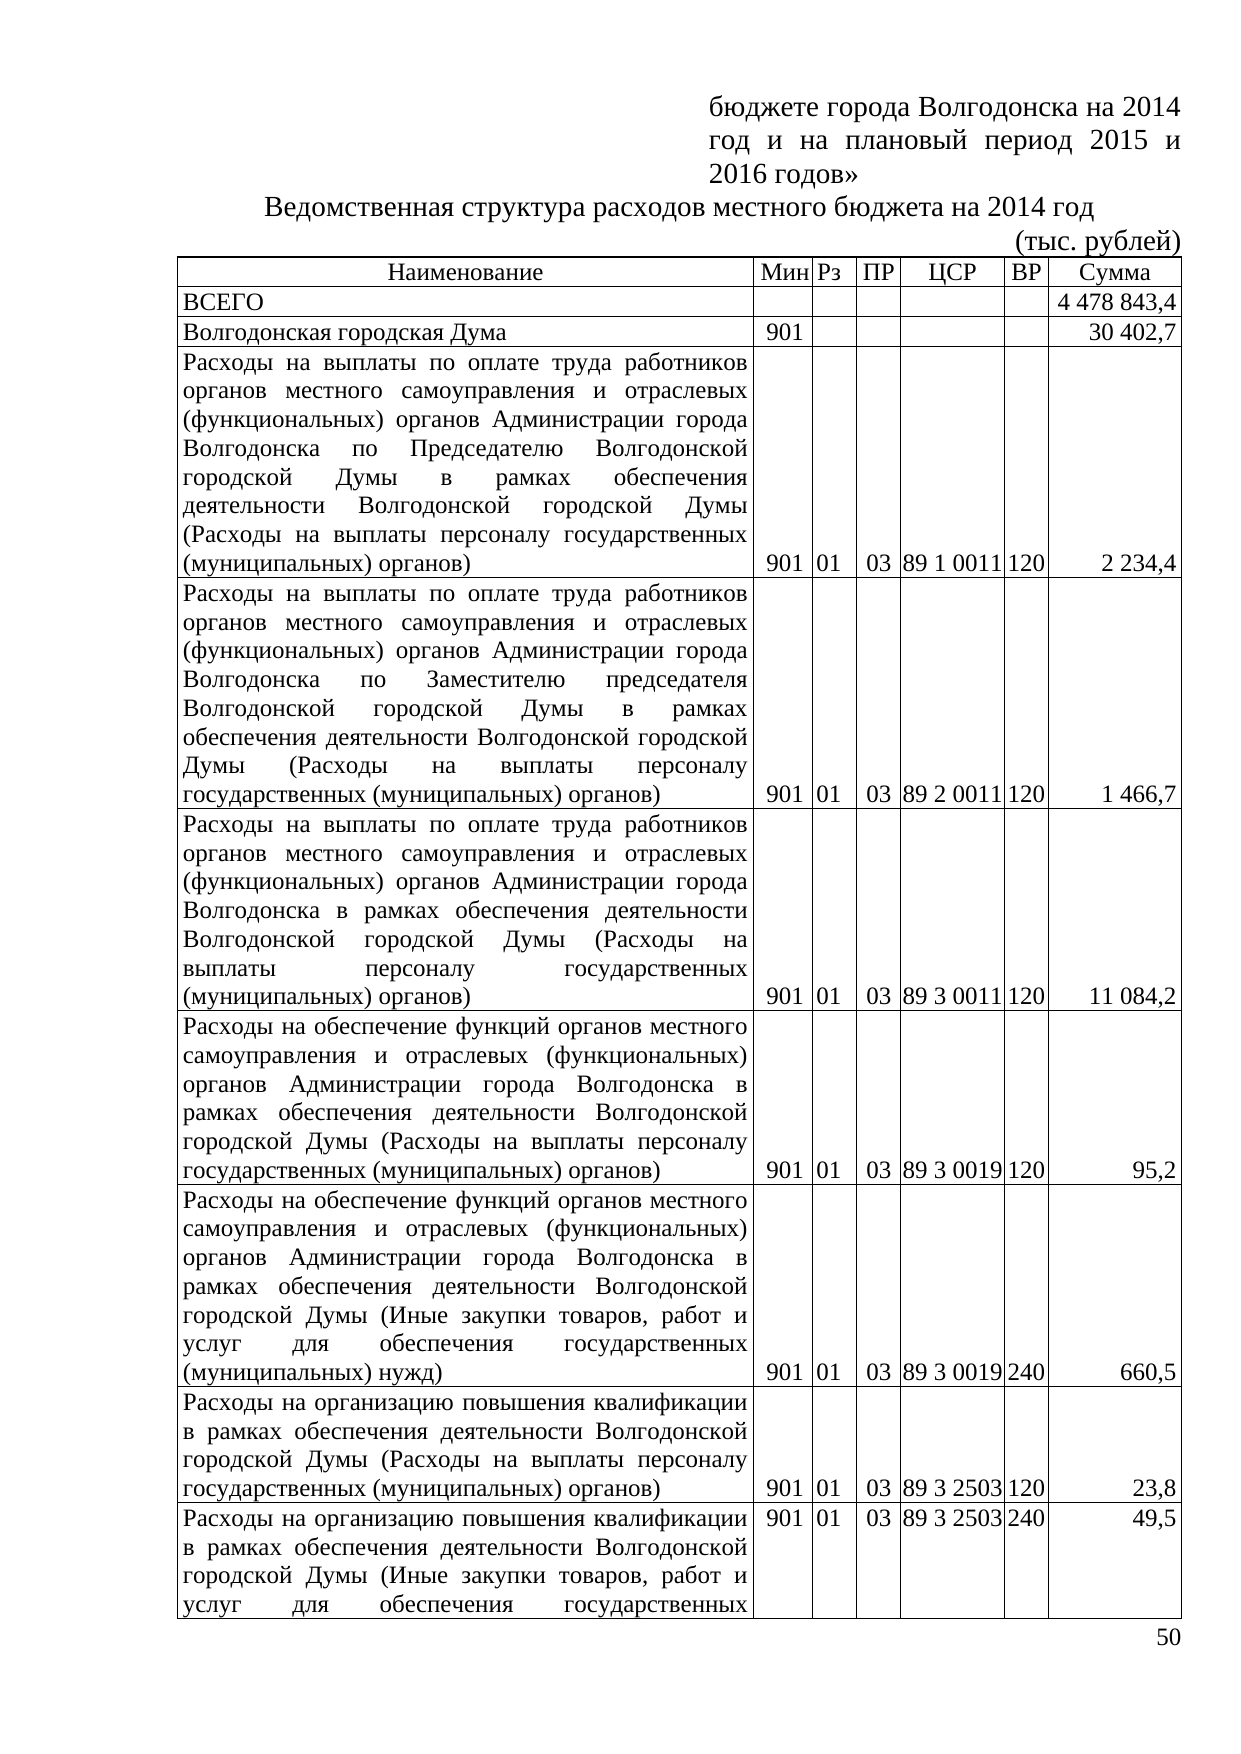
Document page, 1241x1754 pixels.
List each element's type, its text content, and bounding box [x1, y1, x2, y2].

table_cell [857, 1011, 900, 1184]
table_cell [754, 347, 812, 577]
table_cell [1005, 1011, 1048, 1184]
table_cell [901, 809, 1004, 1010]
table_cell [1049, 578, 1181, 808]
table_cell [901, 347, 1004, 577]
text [709, 89, 1181, 189]
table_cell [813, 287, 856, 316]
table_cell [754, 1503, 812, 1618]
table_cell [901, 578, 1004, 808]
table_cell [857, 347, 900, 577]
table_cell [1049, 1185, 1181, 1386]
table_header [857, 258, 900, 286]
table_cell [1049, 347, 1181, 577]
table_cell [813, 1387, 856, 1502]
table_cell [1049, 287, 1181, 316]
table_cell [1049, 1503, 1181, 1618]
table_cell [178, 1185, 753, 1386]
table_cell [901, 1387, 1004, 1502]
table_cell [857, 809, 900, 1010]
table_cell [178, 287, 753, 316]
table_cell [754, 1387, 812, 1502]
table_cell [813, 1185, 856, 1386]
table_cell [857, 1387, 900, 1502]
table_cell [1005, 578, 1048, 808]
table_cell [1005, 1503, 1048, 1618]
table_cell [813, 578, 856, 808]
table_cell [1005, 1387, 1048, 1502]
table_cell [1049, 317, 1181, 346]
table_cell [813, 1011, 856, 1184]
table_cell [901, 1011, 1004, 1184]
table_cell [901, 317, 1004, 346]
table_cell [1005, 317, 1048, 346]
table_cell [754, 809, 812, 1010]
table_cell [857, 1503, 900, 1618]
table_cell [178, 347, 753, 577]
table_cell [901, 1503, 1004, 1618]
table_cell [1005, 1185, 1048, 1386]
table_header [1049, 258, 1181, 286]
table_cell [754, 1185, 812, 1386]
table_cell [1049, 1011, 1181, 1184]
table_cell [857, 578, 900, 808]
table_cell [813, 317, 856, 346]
text (тыс. рублей) [177, 223, 1181, 256]
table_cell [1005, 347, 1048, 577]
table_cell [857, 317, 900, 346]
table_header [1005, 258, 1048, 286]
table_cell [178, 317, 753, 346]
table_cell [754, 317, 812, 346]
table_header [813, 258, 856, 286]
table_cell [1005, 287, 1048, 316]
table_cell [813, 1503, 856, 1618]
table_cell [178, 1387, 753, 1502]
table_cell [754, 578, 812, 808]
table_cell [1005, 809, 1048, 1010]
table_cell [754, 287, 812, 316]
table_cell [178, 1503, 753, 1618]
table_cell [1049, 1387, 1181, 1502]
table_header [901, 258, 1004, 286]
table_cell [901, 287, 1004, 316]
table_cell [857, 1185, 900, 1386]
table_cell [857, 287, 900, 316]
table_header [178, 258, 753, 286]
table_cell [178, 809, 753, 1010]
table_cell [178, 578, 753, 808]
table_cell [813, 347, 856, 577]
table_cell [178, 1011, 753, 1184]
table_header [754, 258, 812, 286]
text Ведомственная структура расходов местного бюджета на 2014 год [177, 189, 1181, 223]
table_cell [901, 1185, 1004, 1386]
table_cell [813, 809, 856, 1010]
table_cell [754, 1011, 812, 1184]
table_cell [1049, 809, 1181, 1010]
